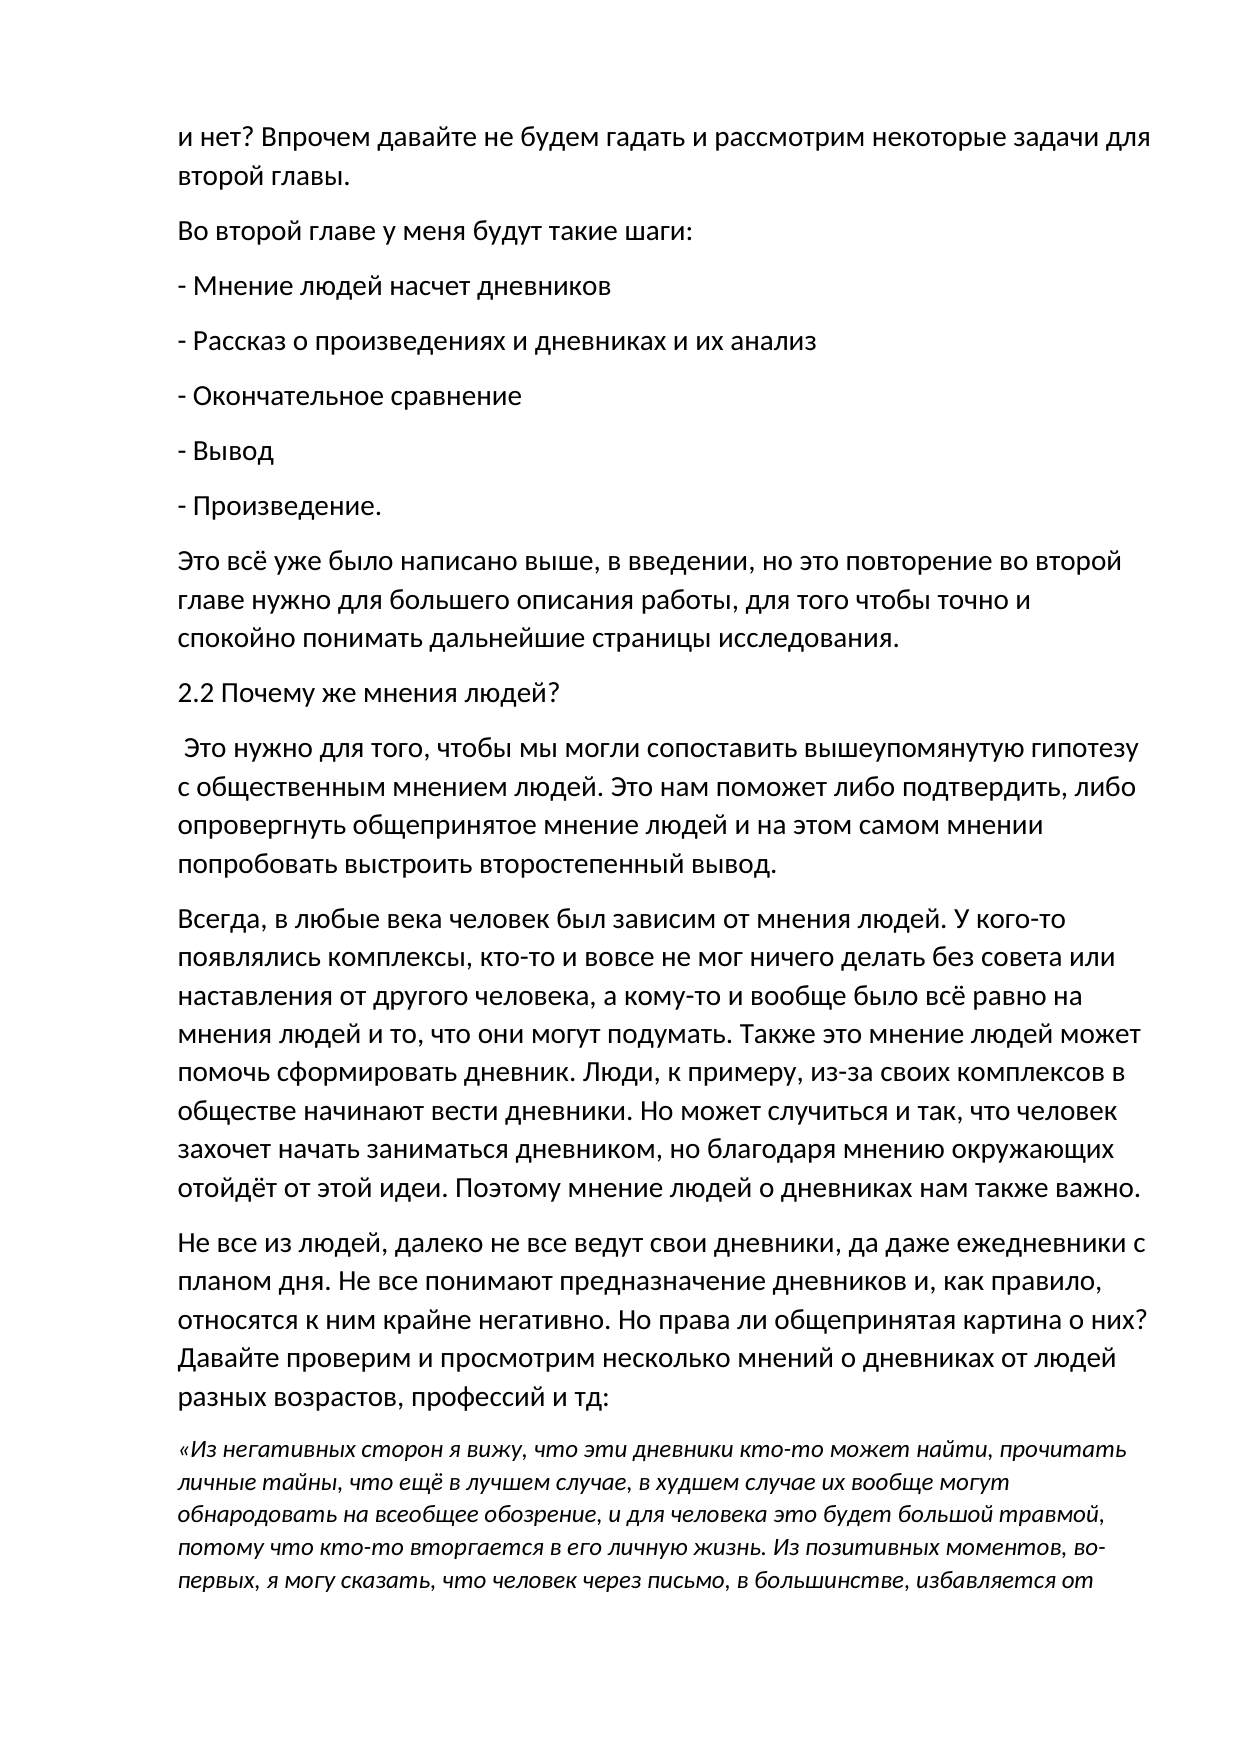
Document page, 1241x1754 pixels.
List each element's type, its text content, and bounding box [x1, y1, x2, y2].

text - Рассказ о произведениях и дневниках и их анализ [177, 322, 1152, 357]
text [177, 118, 1152, 192]
text Всегда, в любые века человек был зависим от мнения людей. У кого-то появлялись комплексы, кто-то и вовсе не мог ничего делать без совета или наставления от другого человека, а кому-то и вообще было всё равно на мнения людей и то, что они могут подумать. Также это мнение людей может помочь сформировать дневник. Люди, к примеру, из-за своих комплексов в обществе начинают вести дневники. Но может случиться и так, что человек захочет начать заниматься дневником, но благодаря мнению окружающих отойдёт от этой идеи. Поэтому мнение людей о дневниках нам также важно. [177, 900, 1152, 1204]
text 2.2 Почему же мнения людей? [177, 674, 1152, 710]
text Во второй главе у меня будут такие шаги: [177, 212, 1152, 247]
text - Окончательное сравнение [177, 377, 1152, 413]
text - Мнение людей насчет дневников [177, 267, 1152, 302]
text - Произведение. [177, 487, 1152, 523]
text Не все из людей, далеко не все ведут свои дневники, да даже ежедневники с планом дня. Не все понимают предназначение дневников и, как правило, относятся к ним крайне негативно. Но права ли общепринятая картина о них? Давайте проверим и просмотрим несколько мнений о дневниках от людей разных возрастов, профессий и тд: [177, 1224, 1152, 1413]
text Это всё уже было написано выше, в введении, но это повторение во второй главе нужно для большего описания работы, для того чтобы точно и спокойно понимать дальнейшие страницы исследования. [177, 542, 1152, 655]
text - Вывод [177, 432, 1152, 468]
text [177, 1433, 1152, 1595]
text Это нужно для того, чтобы мы могли сопоставить вышеупомянутую гипотезу с общественным мнением людей. Это нам поможет либо подтвердить, либо опровергнуть общепринятое мнение людей и на этом самом мнении попробовать выстроить второстепенный вывод. [177, 729, 1152, 880]
